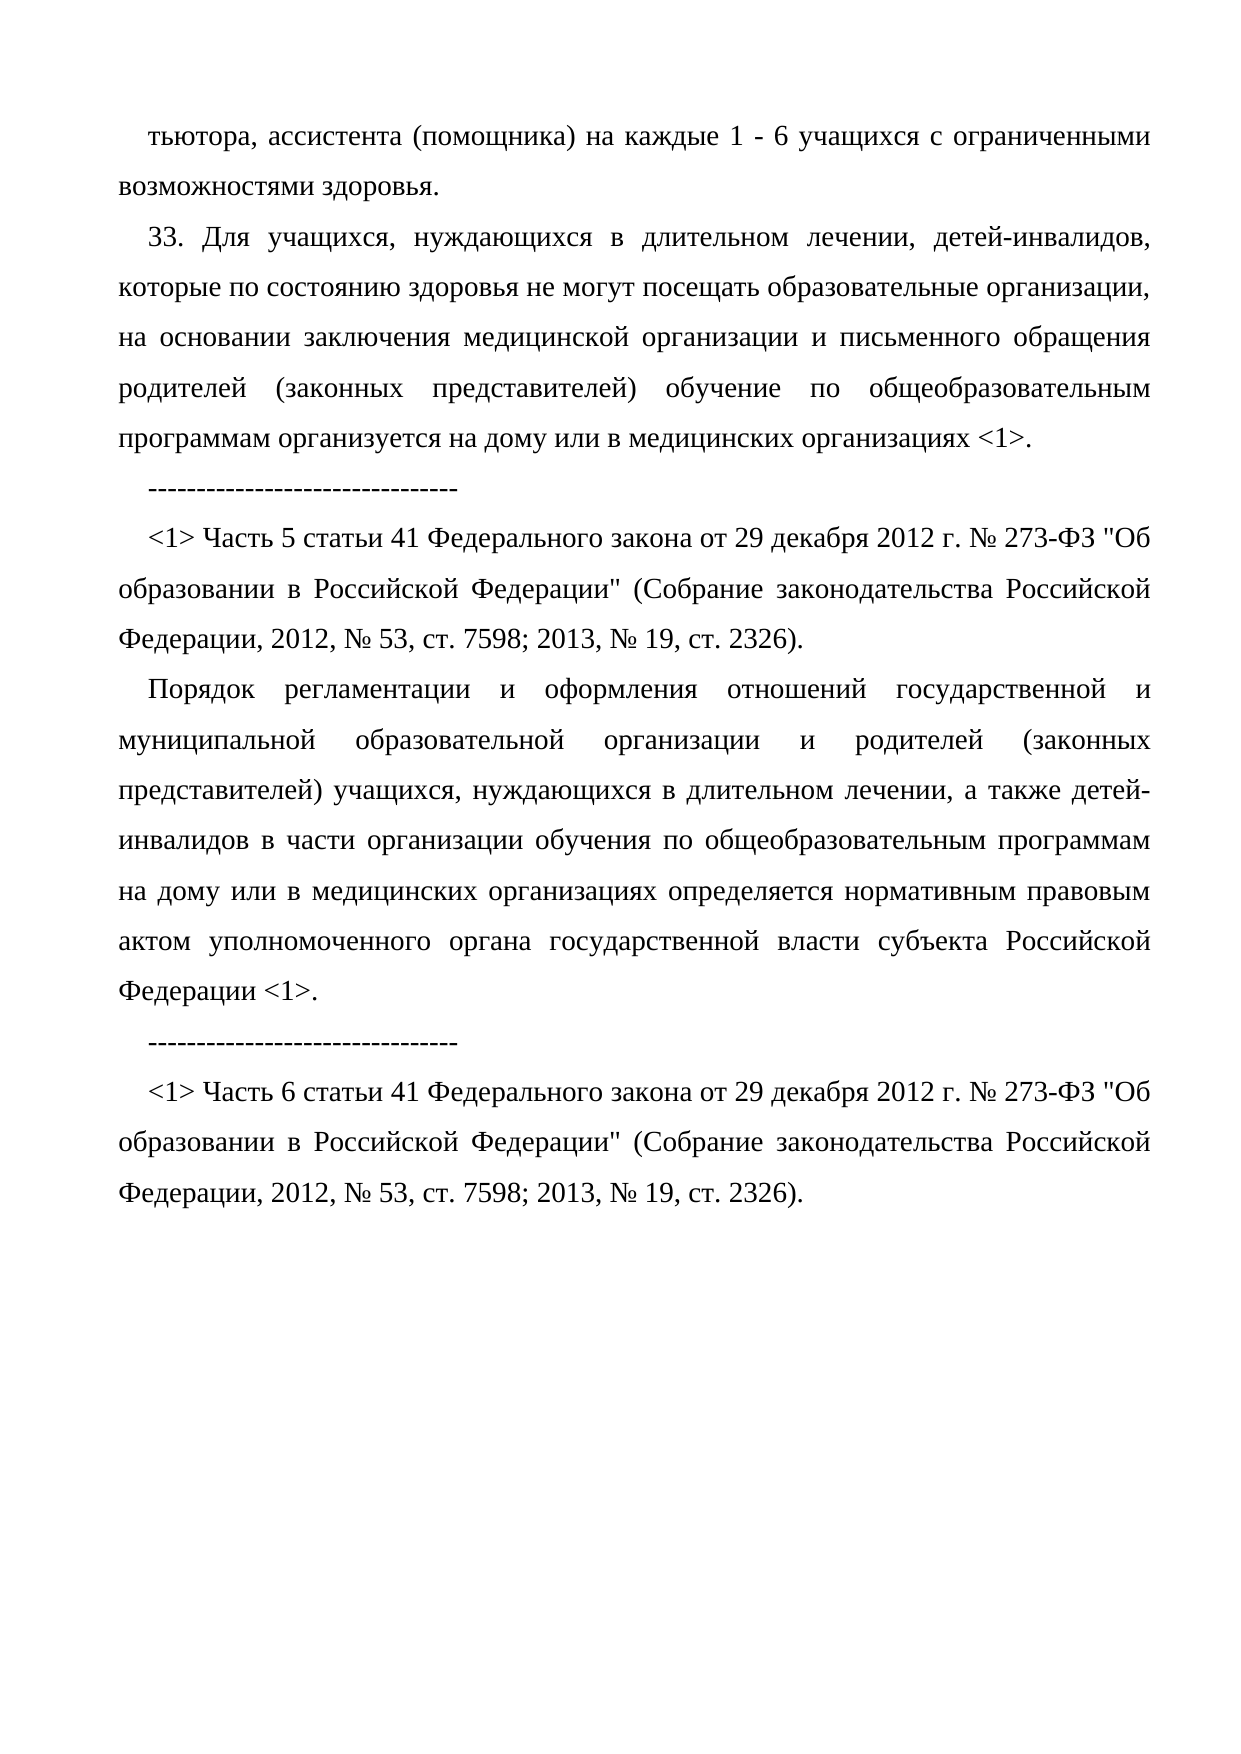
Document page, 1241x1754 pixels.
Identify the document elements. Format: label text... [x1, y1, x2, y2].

text Порядок регламентации и оформления отношений государственной и муниципальной образовательной организации и родителей (законных представителей) учащихся, нуждающихся в длительном лечении, а также детей-инвалидов в части организации обучения по общеобразовательным программам на дому или в медицинских организациях определяется нормативным правовым актом уполномоченного органа государственной власти субъекта Российской Федерации <1>. [118, 672, 1152, 1007]
text тьютора, ассистента (помощника) на каждые 1 - 6 учащихся с ограниченными возможностями здоровья. [118, 118, 1152, 202]
text <1> Часть 5 статьи 41 Федерального закона от 29 декабря 2012 г. № 273-ФЗ "Об образовании в Российской Федерации" (Собрание законодательства Российской Федерации, 2012, № 53, ст. 7598; 2013, № 19, ст. 2326). [118, 521, 1152, 655]
text -------------------------------- [118, 470, 1152, 504]
text 33. Для учащихся, нуждающихся в длительном лечении, детей-инвалидов, которые по состоянию здоровья не могут посещать образовательные организации, на основании заключения медицинской организации и письменного обращения родителей (законных представителей) обучение по общеобразовательным программам организуется на дому или в медицинских организациях <1>. [118, 219, 1152, 453]
text -------------------------------- [118, 1024, 1152, 1057]
text <1> Часть 6 статьи 41 Федерального закона от 29 декабря 2012 г. № 273-ФЗ "Об образовании в Российской Федерации" (Собрание законодательства Российской Федерации, 2012, № 53, ст. 7598; 2013, № 19, ст. 2326). [118, 1074, 1152, 1208]
